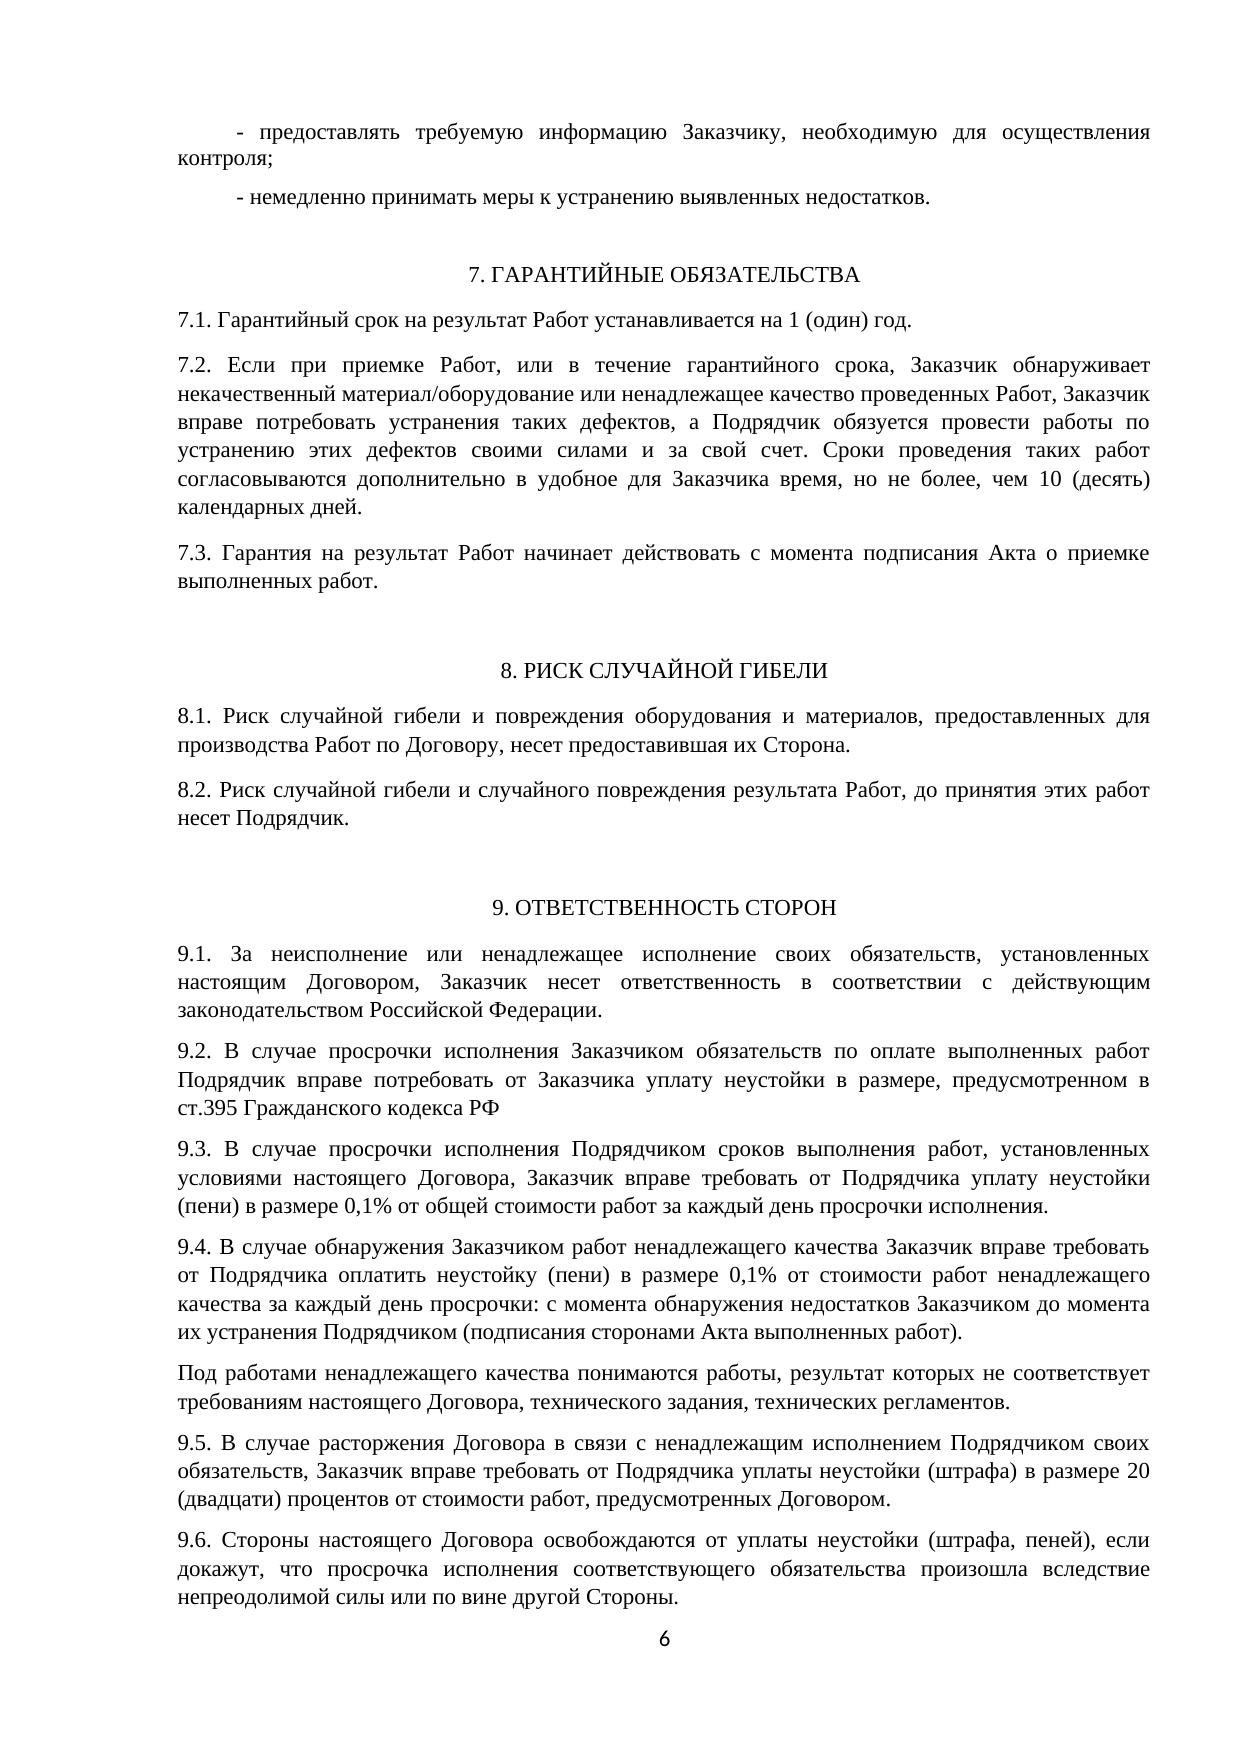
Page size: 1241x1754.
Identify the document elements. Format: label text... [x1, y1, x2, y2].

text 9.1. За неисполнение или ненадлежащее исполнение своих обязательств, установленных настоящим Договором, Заказчик несет ответственность в соответствии с действующим законодательством Российской Федерации. [177, 939, 1152, 1023]
text 9.4. В случае обнаружения Заказчиком работ ненадлежащего качества Заказчик вправе требовать от Подрядчика оплатить неустойку (пени) в размере 0,1% от стоимости работ ненадлежащего качества за каждый день просрочки: с момента обнаружения недостатков Заказчиком до момента их устранения Подрядчиком (подписания сторонами Акта выполненных работ). [177, 1233, 1152, 1345]
text 8.2. Риск случайной гибели и случайного повреждения результата Работ, до принятия этих работ несет Подрядчик. [177, 776, 1152, 831]
text 9. ОТВЕТСТВЕННОСТЬ СТОРОН [177, 894, 1152, 921]
text - немедленно принимать меры к устранению выявленных недостатков. [177, 183, 1152, 210]
text 8.1. Риск случайной гибели и повреждения оборудования и материалов, предоставленных для производства Работ по Договору, несет предоставившая их Сторона. [177, 702, 1152, 757]
text 9.3. В случае просрочки исполнения Подрядчиком сроков выполнения работ, установленных условиями настоящего Договора, Заказчик вправе требовать от Подрядчика уплату неустойки (пени) в размере 0,1% от общей стоимости работ за каждый день просрочки исполнения. [177, 1135, 1152, 1218]
text 8. РИСК СЛУЧАЙНОЙ ГИБЕЛИ [177, 657, 1152, 683]
text 9.6. Стороны настоящего Договора освобождаются от уплаты неустойки (штрафа, пеней), если докажут, что просрочка исполнения соответствующего обязательства произошла вследствие непреодолимой силы или по вине другой Стороны. [177, 1526, 1152, 1610]
text 7.2. Если при приемке Работ, или в течение гарантийного срока, Заказчик обнаруживает некачественный материал/оборудование или ненадлежащее качество проведенных Работ, Заказчик вправе потребовать устранения таких дефектов, а Подрядчик обязуется провести работы по устранению этих дефектов своими силами и за свой счет. Сроки проведения таких работ согласовываются дополнительно в удобное для Заказчика время, но не более, чем 10 (десять) календарных дней. [177, 351, 1152, 520]
text - предоставлять требуемую информацию Заказчику, необходимую для осуществления контроля; [177, 118, 1152, 171]
text 7. ГАРАНТИЙНЫЕ ОБЯЗАТЕЛЬСТВА [177, 261, 1152, 287]
text Под работами ненадлежащего качества понимаются работы, результат которых не соответствует требованиям настоящего Договора, технического задания, технических регламентов. [177, 1359, 1152, 1414]
text 7.3. Гарантия на результат Работ начинает действовать с момента подписания Акта о приемке выполненных работ. [177, 538, 1152, 593]
text 9.5. В случае расторжения Договора в связи с ненадлежащим исполнением Подрядчиком своих обязательств, Заказчик вправе требовать от Подрядчика уплаты неустойки (штрафа) в размере 20 (двадцати) процентов от стоимости работ, предусмотренных Договором. [177, 1429, 1152, 1512]
text 7.1. Гарантийный срок на результат Работ устанавливается на 1 (один) год. [177, 306, 1152, 332]
text 9.2. В случае просрочки исполнения Заказчиком обязательств по оплате выполненных работ Подрядчик вправе потребовать от Заказчика уплату неустойки в размере, предусмотренном в ст.395 Гражданского кодекса РФ [177, 1037, 1152, 1121]
